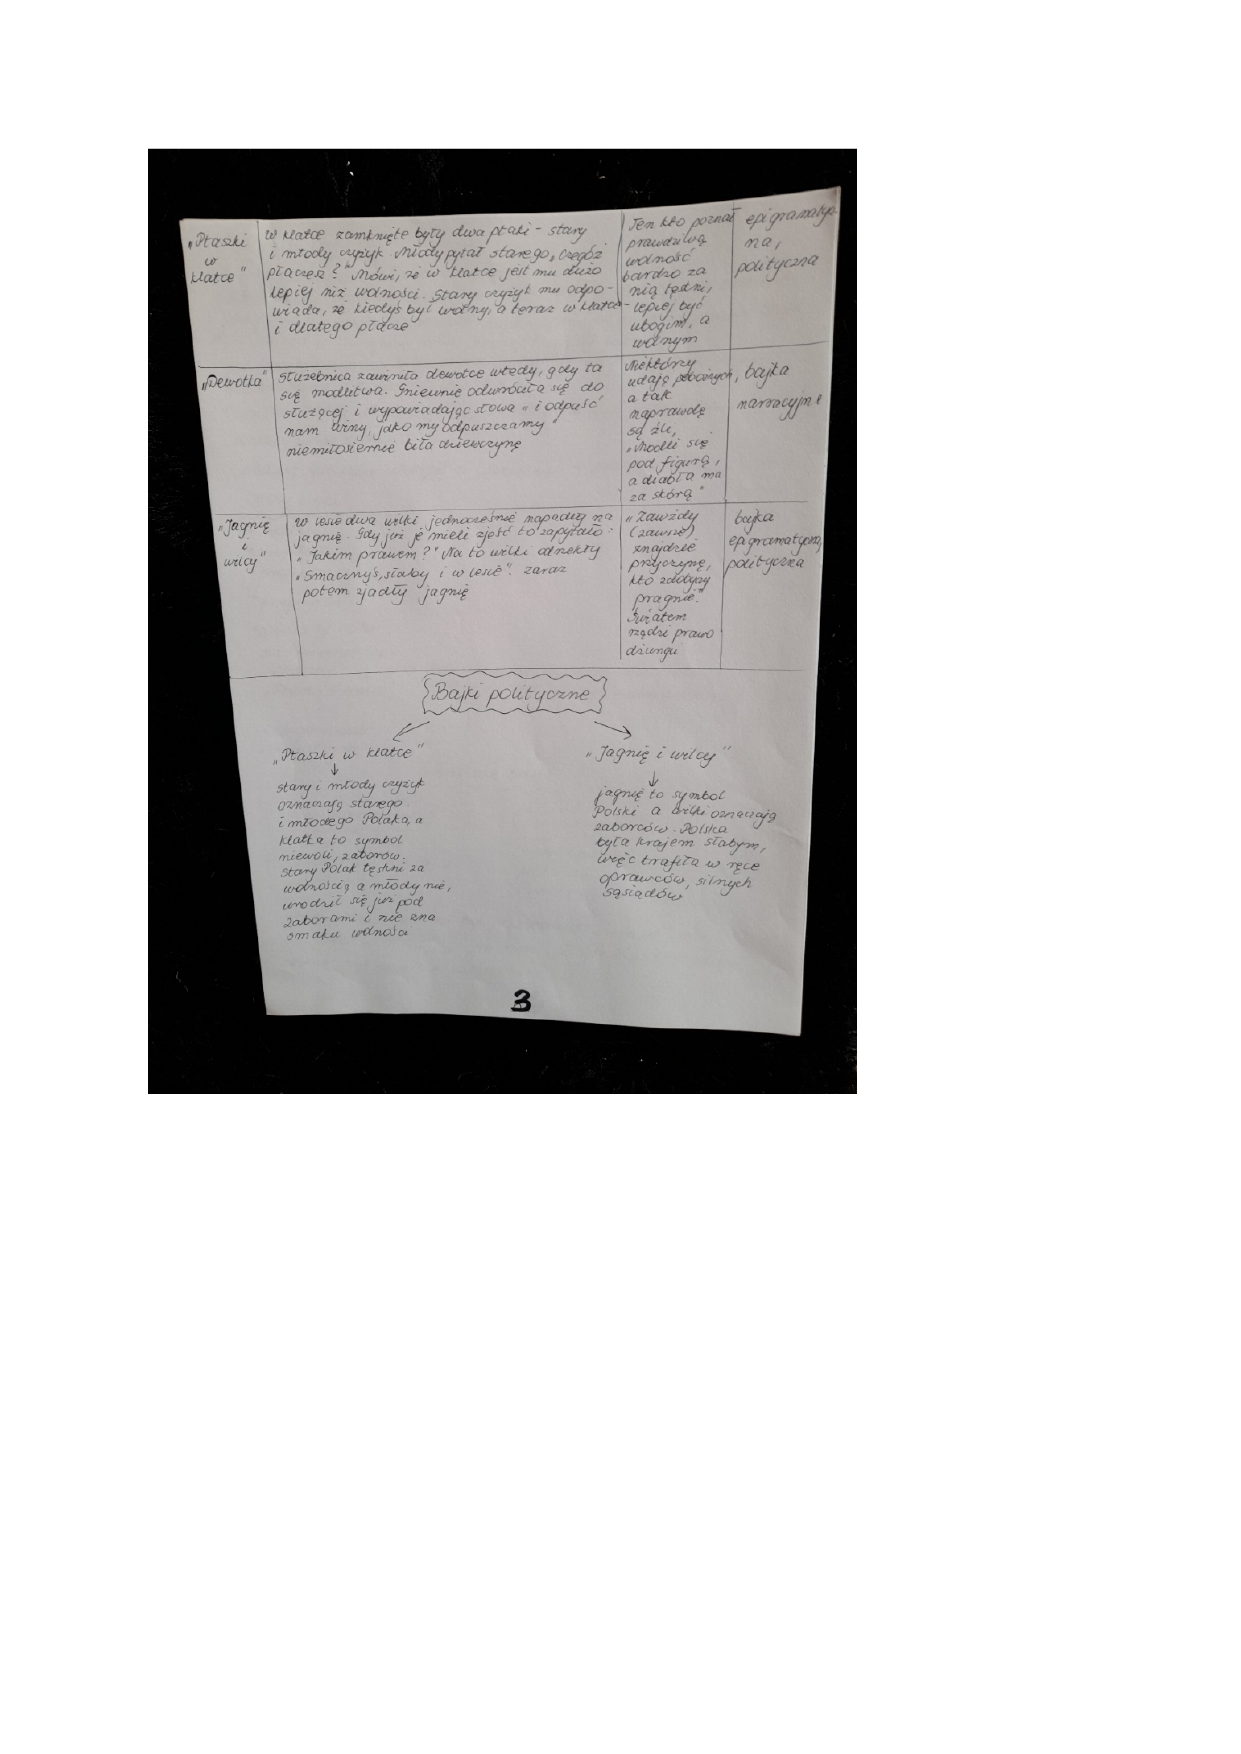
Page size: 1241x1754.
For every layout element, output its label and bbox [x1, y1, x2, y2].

picture [148, 150, 857, 1093]
